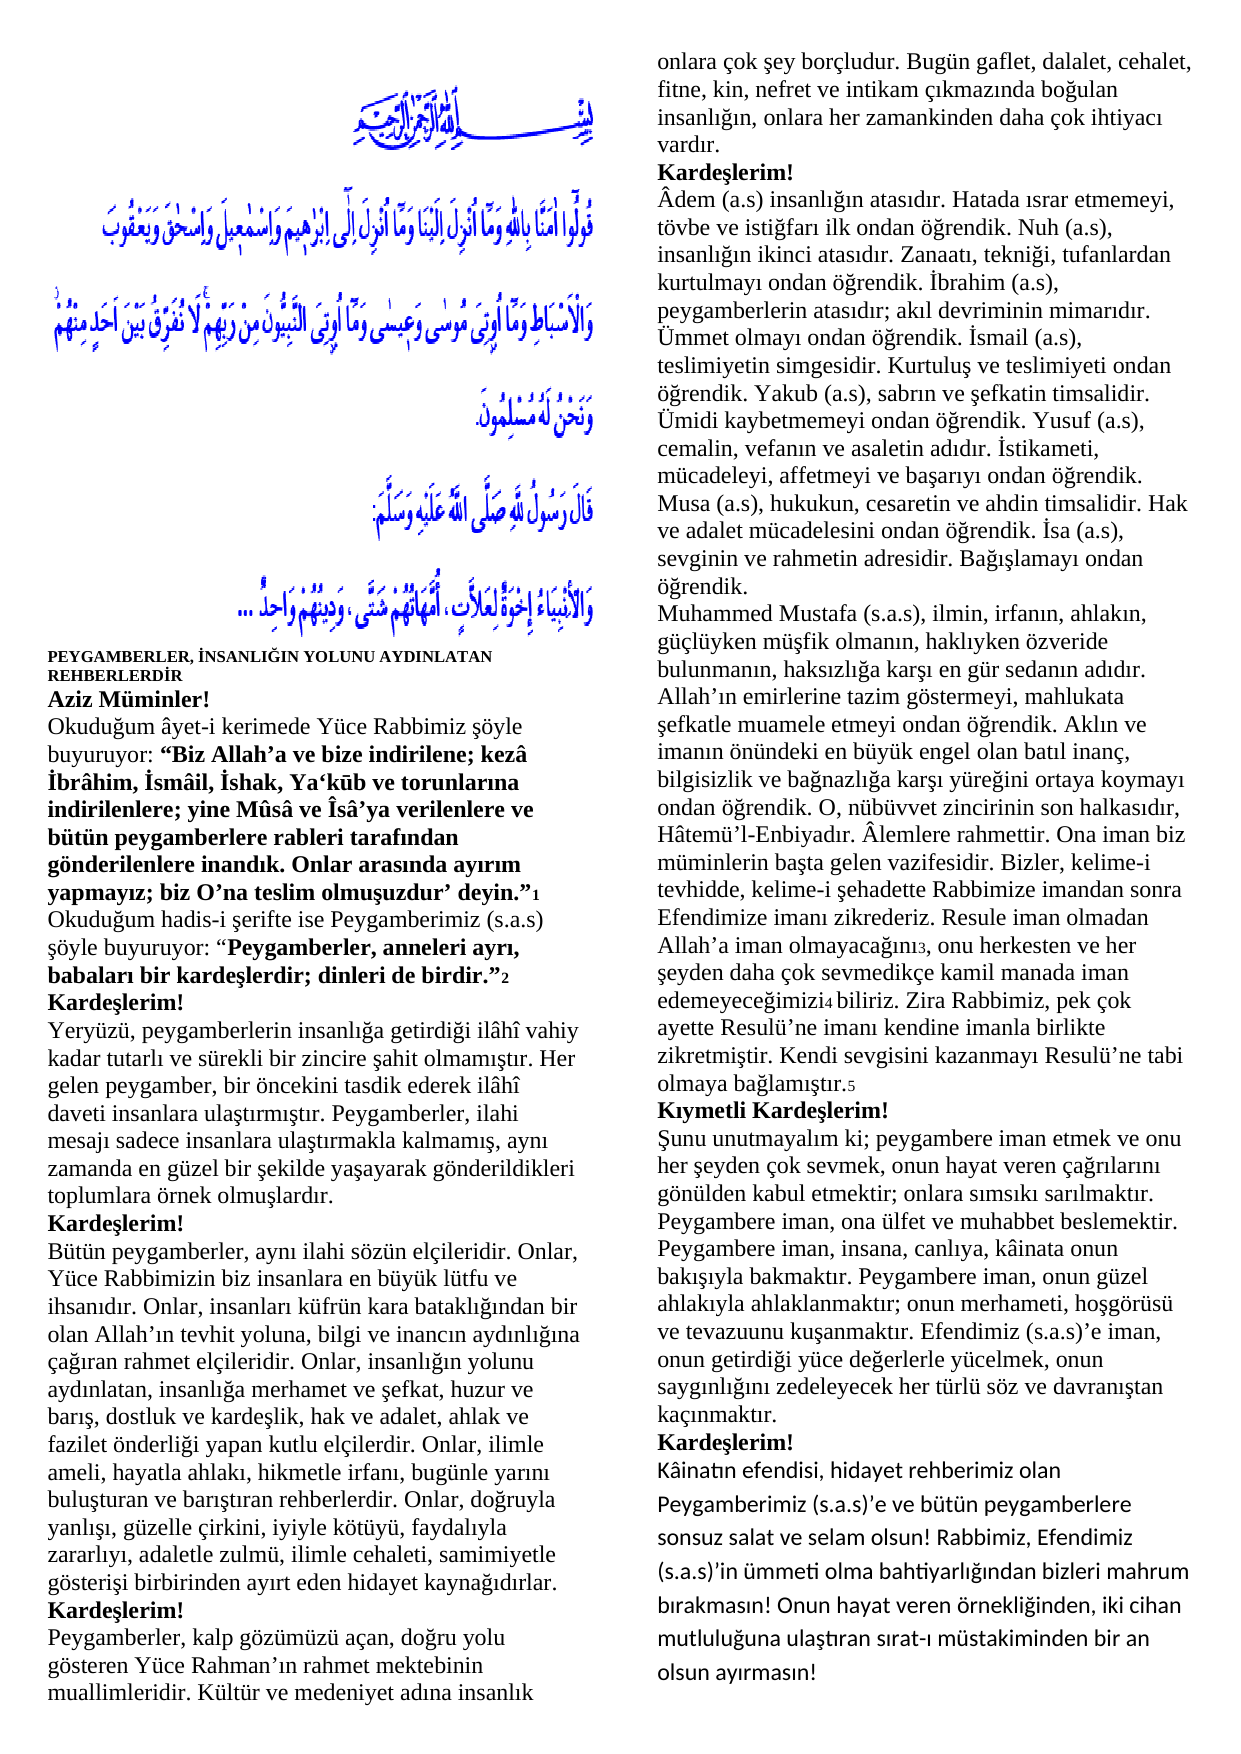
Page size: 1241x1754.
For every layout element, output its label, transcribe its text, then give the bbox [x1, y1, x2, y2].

text Yeryüzü, peygamberlerin insanlığa getirdiği ilâhî vahiy kadar tutarlı ve sürekli bir zincire şahit olmamıştır. Her gelen peygamber, bir öncekini tasdik ederek ilâhî daveti insanlara ulaştırmıştır. Peygamberler, ilahi mesajı sadece insanlara ulaştırmakla kalmamış, aynı zamanda en güzel bir şekilde yaşayarak gönderildikleri toplumlara örnek olmuşlardır. [47, 1016, 583, 1209]
text Peygamberler, kalp gözümüzü açan, doğru yolu gösteren Yüce Rahman’ın rahmet mektebinin muallimleridir. Kültür ve medeniyet adına insanlık onlara çok şey borçludur. Bugün gaflet, dalalet, cehalet, fitne, kin, nefret ve intikam çıkmazında boğulan insanlığın, onlara her zamankinden daha çok ihtiyacı vardır. [657, 47, 1193, 158]
text Âdem (a.s) insanlığın atasıdır. Hatada ısrar etmemeyi, tövbe ve istiğfarı ilk ondan öğrendik. Nuh (a.s), insanlığın ikinci atasıdır. Zanaatı, tekniği, tufanlardan kurtulmayı ondan öğrendik. İbrahim (a.s), peygamberlerin atasıdır; akıl devriminin mimarıdır. Ümmet olmayı ondan öğrendik. İsmail (a.s), teslimiyetin simgesidir. Kurtuluş ve teslimiyeti ondan öğrendik. Yakub (a.s), sabrın ve şefkatin timsalidir. Ümidi kaybetmemeyi ondan öğrendik. Yusuf (a.s), cemalin, vefanın ve asaletin adıdır. İstikameti, mücadeleyi, affetmeyi ve başarıyı ondan öğrendik. Musa (a.s), hukukun, cesaretin ve ahdin timsalidir. Hak ve adalet mücadelesini ondan öğrendik. İsa (a.s), sevginin ve rahmetin adresidir. Bağışlamayı ondan öğrendik. [657, 185, 1193, 599]
text Şunu unutmayalım ki; peygambere iman etmek ve onu her şeyden çok sevmek, onun hayat veren çağrılarını gönülden kabul etmektir; onlara sımsıkı sarılmaktır. Peygambere iman, ona ülfet ve muhabbet beslemektir. Peygambere iman, insana, canlıya, kâinata onun bakışıyla bakmaktır. Peygambere iman, onun güzel ahlakıyla ahlaklanmaktır; onun merhameti, hoşgörüsü ve tevazuunu kuşanmaktır. Efendimiz (s.a.s)’e iman, onun getirdiği yüce değerlerle yücelmek, onun saygınlığını zedeleyecek her türlü söz ve davranıştan kaçınmaktır. [657, 1124, 1193, 1427]
text Kâinatın efendisi, hidayet rehberimiz olan Peygamberimiz (s.a.s)’e ve bütün peygamberlere sonsuz salat ve selam olsun! Rabbimiz, Efendimiz (s.a.s)’in ümmeti olma bahtiyarlığından bizleri mahrum bırakmasın! Onun hayat veren örnekliğinden, iki cihan mutluluğuna ulaştıran sırat-ı müstakiminden bir an olsun ayırmasın! [657, 1455, 1193, 1686]
text Muhammed Mustafa (s.a.s), ilmin, irfanın, ahlakın, güçlüyken müşfik olmanın, haklıyken özveride bulunmanın, haksızlığa karşı en gür sedanın adıdır. Allah’ın emirlerine tazim göstermeyi, mahlukata şefkatle muamele etmeyi ondan öğrendik. Aklın ve imanın önündeki en büyük engel olan batıl inanç, bilgisizlik ve bağnazlığa karşı yüreğini ortaya koymayı ondan öğrendik. O, nübüvvet zincirinin son halkasıdır, Hâtemü’l-Enbiyadır. Âlemlere rahmettir. Ona iman biz müminlerin başta gelen vazifesidir. Bizler, kelime-i tevhidde, kelime-i şehadette Rabbimize imandan sonra Efendimize imanı zikrederiz. Resule iman olmadan Allah’a iman olmayacağını3, onu herkesten ve her şeyden daha çok sevmedikçe kamil manada iman edemeyeceğimizi4 biliriz. Zira Rabbimiz, pek çok ayette Resulü’ne imanı kendine imanla birlikte zikretmiştir. Kendi sevgisini kazanmayı Resulü’ne tabi olmaya bağlamıştır.5 [657, 599, 1193, 1096]
text PEYGAMBERLER, İNSANLIĞIN YOLUNU AYDINLATAN REHBERLERDİR [47, 647, 583, 685]
text Peygamberler, kalp gözümüzü açan, doğru yolu gösteren Yüce Rahman’ın rahmet mektebinin muallimleridir. Kültür ve medeniyet adına insanlık onlara çok şey borçludur. Bugün gaflet, dalalet, cehalet, fitne, kin, nefret ve intikam çıkmazında boğulan insanlığın, onlara her zamankinden daha çok ihtiyacı vardır. [47, 1623, 583, 1706]
text Kardeşlerim! [47, 1596, 583, 1623]
text Okuduğum hadis-i şerifte ise Peygamberimiz (s.a.s) şöyle buyuruyor: “Peygamberler, anneleri ayrı, babaları bir kardeşlerdir; dinleri de birdir.”2 [47, 906, 583, 988]
text Okuduğum âyet-i kerimede Yüce Rabbimiz şöyle buyuruyor: “Biz Allah’a ve bize indirilene; kezâ İbrâhim, İsmâil, İshak, Ya‘kūb ve torunlarına indirilenlere; yine Mûsâ ve Îsâ’ya verilenlere ve bütün peygamberlere rableri tarafından gönderilenlere inandık. Onlar arasında ayırım yapmayız; biz O’na teslim olmuşuzdur’ deyin.”1 [47, 712, 583, 906]
text Aziz Müminler! [47, 685, 583, 712]
text Kardeşlerim! [657, 158, 1193, 185]
text Kardeşlerim! [47, 988, 583, 1016]
text Bütün peygamberler, aynı ilahi sözün elçileridir. Onlar, Yüce Rabbimizin biz insanlara en büyük lütfu ve ihsanıdır. Onlar, insanları küfrün kara bataklığından bir olan Allah’ın tevhit yoluna, bilgi ve inancın aydınlığına çağıran rahmet elçileridir. Onlar, insanlığın yolunu aydınlatan, insanlığa merhamet ve şefkat, huzur ve barış, dostluk ve kardeşlik, hak ve adalet, ahlak ve fazilet önderliği yapan kutlu elçilerdir. Onlar, ilimle ameli, hayatla ahlakı, hikmetle irfanı, bugünle yarını buluşturan ve barıştıran rehberlerdir. Onlar, doğruyla yanlışı, güzelle çirkini, iyiyle kötüyü, faydalıyla zararlıyı, adaletle zulmü, ilimle cehaleti, samimiyetle gösterişi birbirinden ayırt eden hidayet kaynağıdırlar. [47, 1237, 583, 1596]
text Kardeşlerim! [47, 1209, 583, 1237]
text Kardeşlerim! [657, 1427, 1193, 1455]
text Kıymetli Kardeşlerim! [657, 1096, 1193, 1124]
